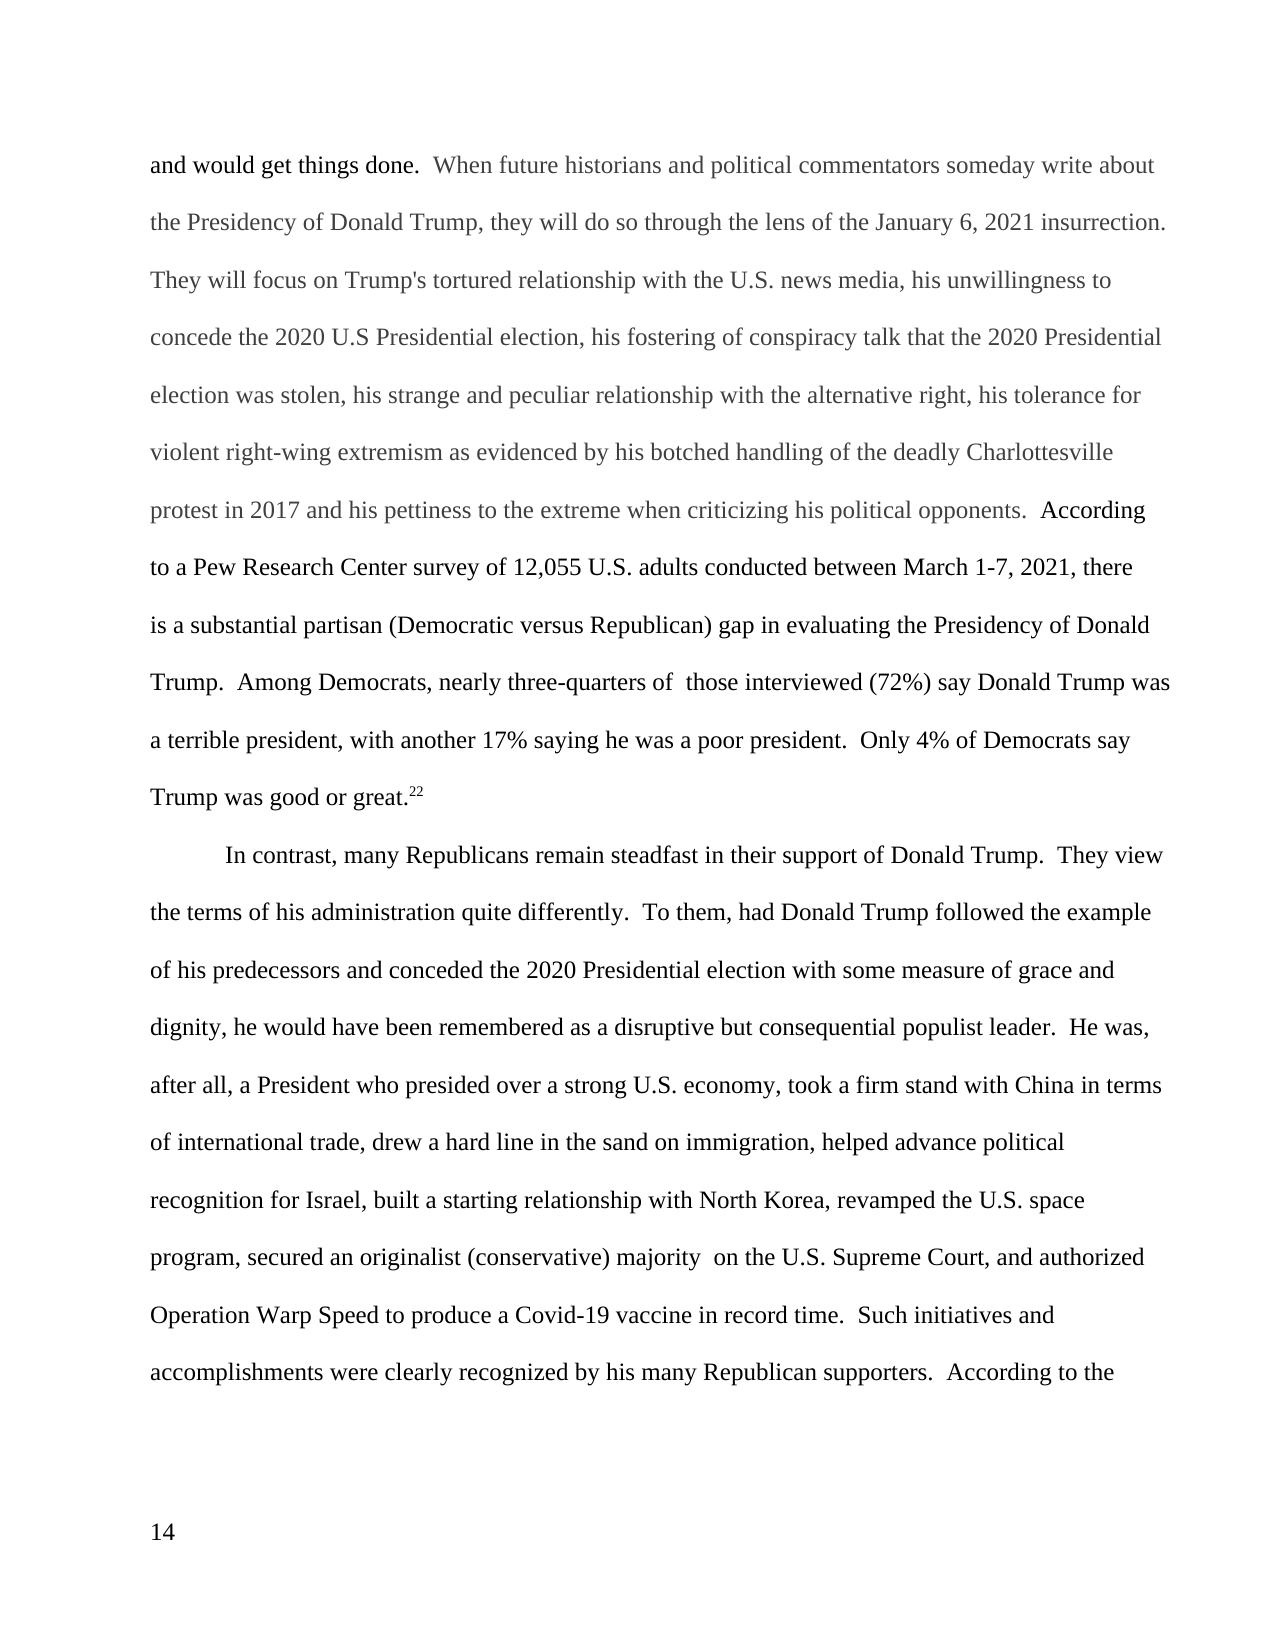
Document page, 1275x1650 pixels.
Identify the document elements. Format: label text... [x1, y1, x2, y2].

text In contrast, many Republicans remain steadfast in their support of Donald Trump. They view the terms of his administration quite differently. To them, had Donald Trump followed the example [150, 840, 1181, 926]
text Trump. Among Democrats, nearly three-quarters of those interviewed (72%) say Donald Trump was [150, 667, 1181, 725]
text concede the 2020 U.S Presidential election, his fostering of conspiracy talk that the 2020 Presidential [150, 322, 1181, 351]
text a terrible president, with another 17% saying he was a poor president. Only 4% of Democrats say Trump was good or great. [150, 725, 1181, 811]
text of his predecessors and conceded the 2020 Presidential election with some measure of grace and dignity, he would have been remembered as a disruptive but consequential populist leader. He was, after all, a President who presided over a strong U.S. economy, took a firm stand with China in terms of international trade, drew a hard line in the sand on immigration, helped advance political recognition for Israel, built a starting relationship with North Korea, revamped the U.S. space program, secured an originalist (conservative) majority on the U.S. Supreme Court, and authorized Operation Warp Speed to produce a Covid-19 vaccine in record time. Such initiatives and accomplishments were clearly recognized by his many Republican supporters. According to the [150, 955, 1181, 1386]
text the Presidency of Donald Trump, they will do so through the lens of the January 6, 2021 insurrection. [150, 207, 1181, 236]
text and would get things done. When future historians and political commentators someday write about [150, 150, 1181, 179]
text They will focus on Trump's tortured relationship with the U.S. news media, his unwillingness to [150, 265, 1181, 294]
text is a substantial partisan (Democratic versus Republican) gap in evaluating the Presidency of Donald [150, 610, 1181, 639]
text protest in 2017 and his pettiness to the extreme when criticizing his political opponents. According to a Pew Research Center survey of 12,055 U.S. adults conducted between March 1-7, 2021, there [150, 495, 1181, 581]
text election was stolen, his strange and peculiar relationship with the alternative right, his tolerance for [150, 380, 1181, 409]
text violent right-wing extremism as evidenced by his botched handling of the deadly Charlottesville [150, 437, 1181, 466]
